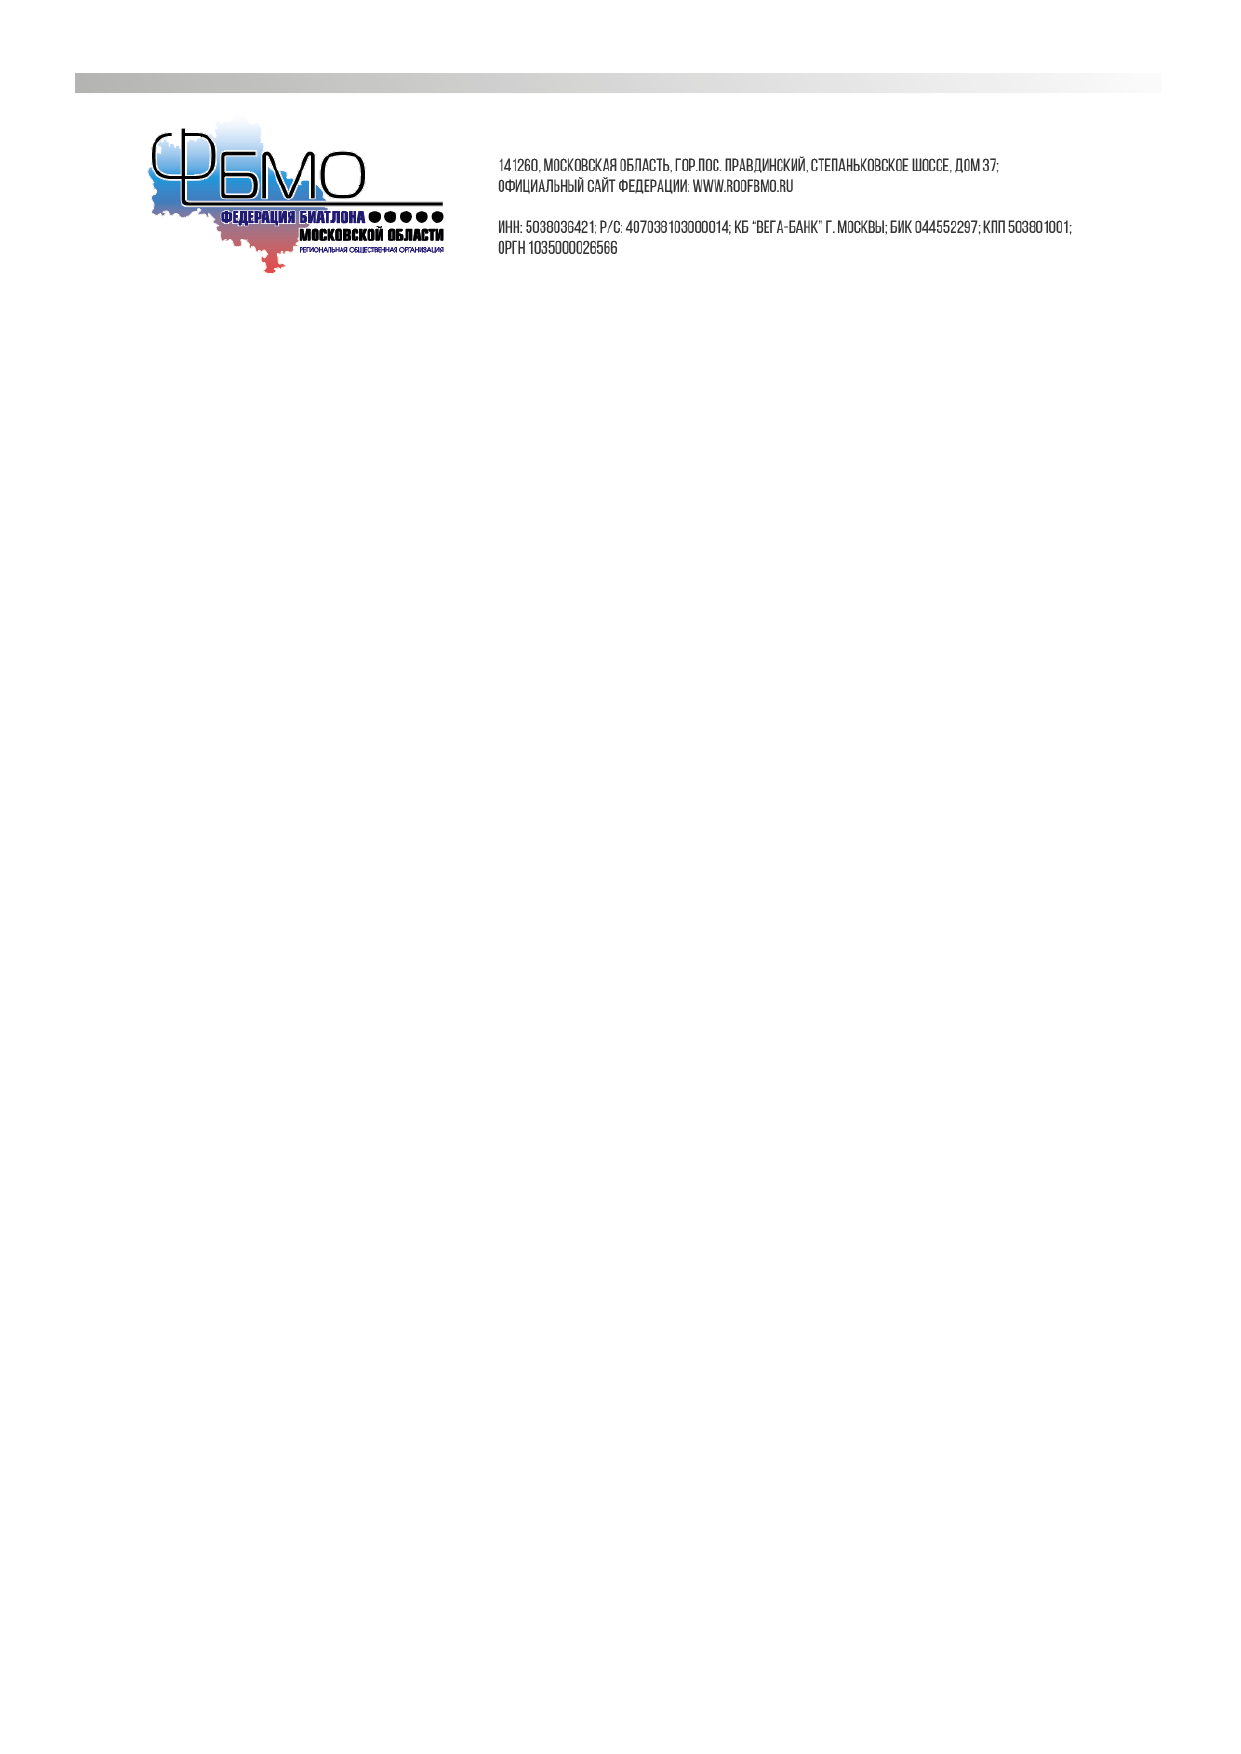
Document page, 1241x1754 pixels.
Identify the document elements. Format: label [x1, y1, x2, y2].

picture [75, 73, 1162, 282]
